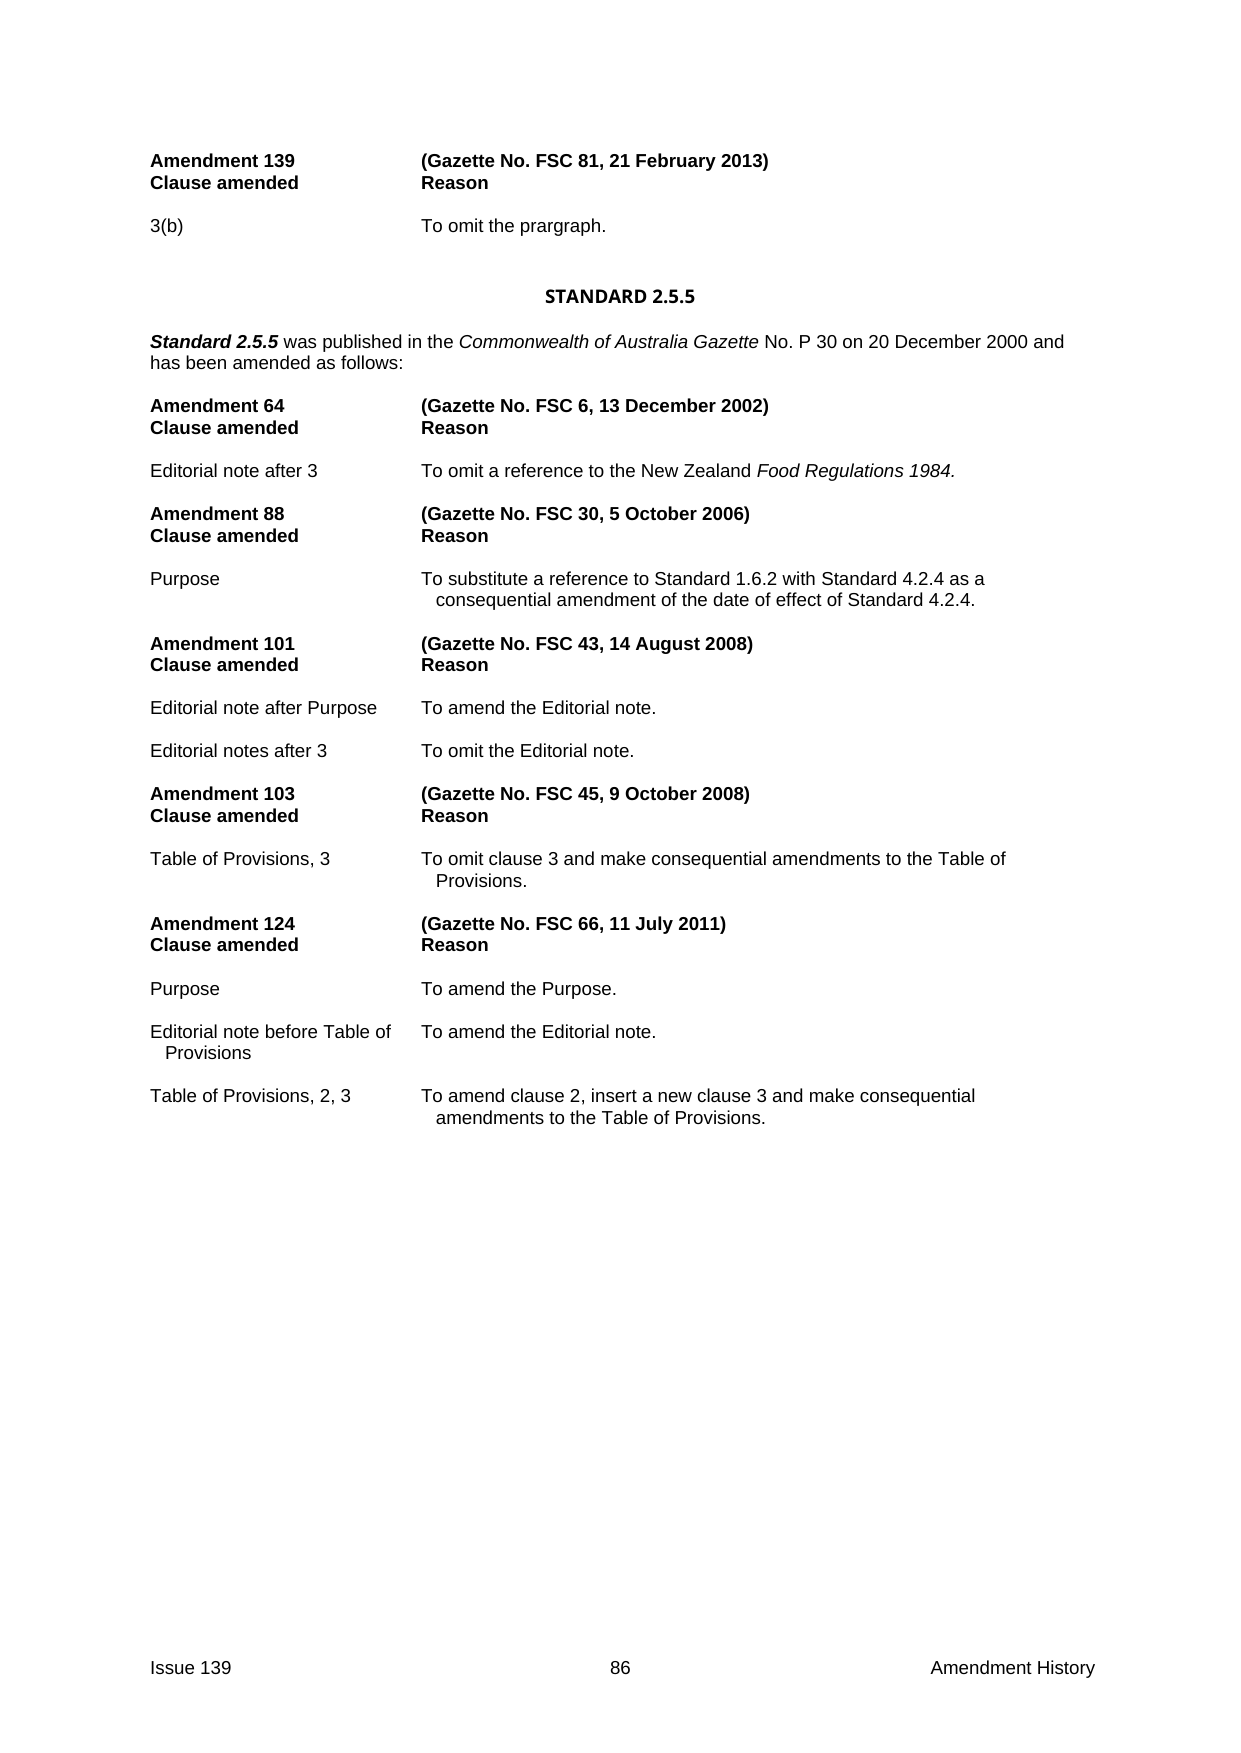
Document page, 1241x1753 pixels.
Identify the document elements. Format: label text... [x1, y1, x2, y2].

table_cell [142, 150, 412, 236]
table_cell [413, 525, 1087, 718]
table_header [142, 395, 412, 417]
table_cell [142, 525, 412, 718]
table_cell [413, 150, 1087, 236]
text Standard 2.5.5 was published in the Commonwealth of Australia Gazette No. P 30 on 20 December 2000 and has been amended as follows: [150, 330, 1090, 373]
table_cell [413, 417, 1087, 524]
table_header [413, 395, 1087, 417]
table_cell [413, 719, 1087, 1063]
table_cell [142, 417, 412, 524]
subtitle Standard 2.5.5 [150, 283, 1090, 309]
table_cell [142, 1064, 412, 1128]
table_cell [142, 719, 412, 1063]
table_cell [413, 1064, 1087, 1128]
